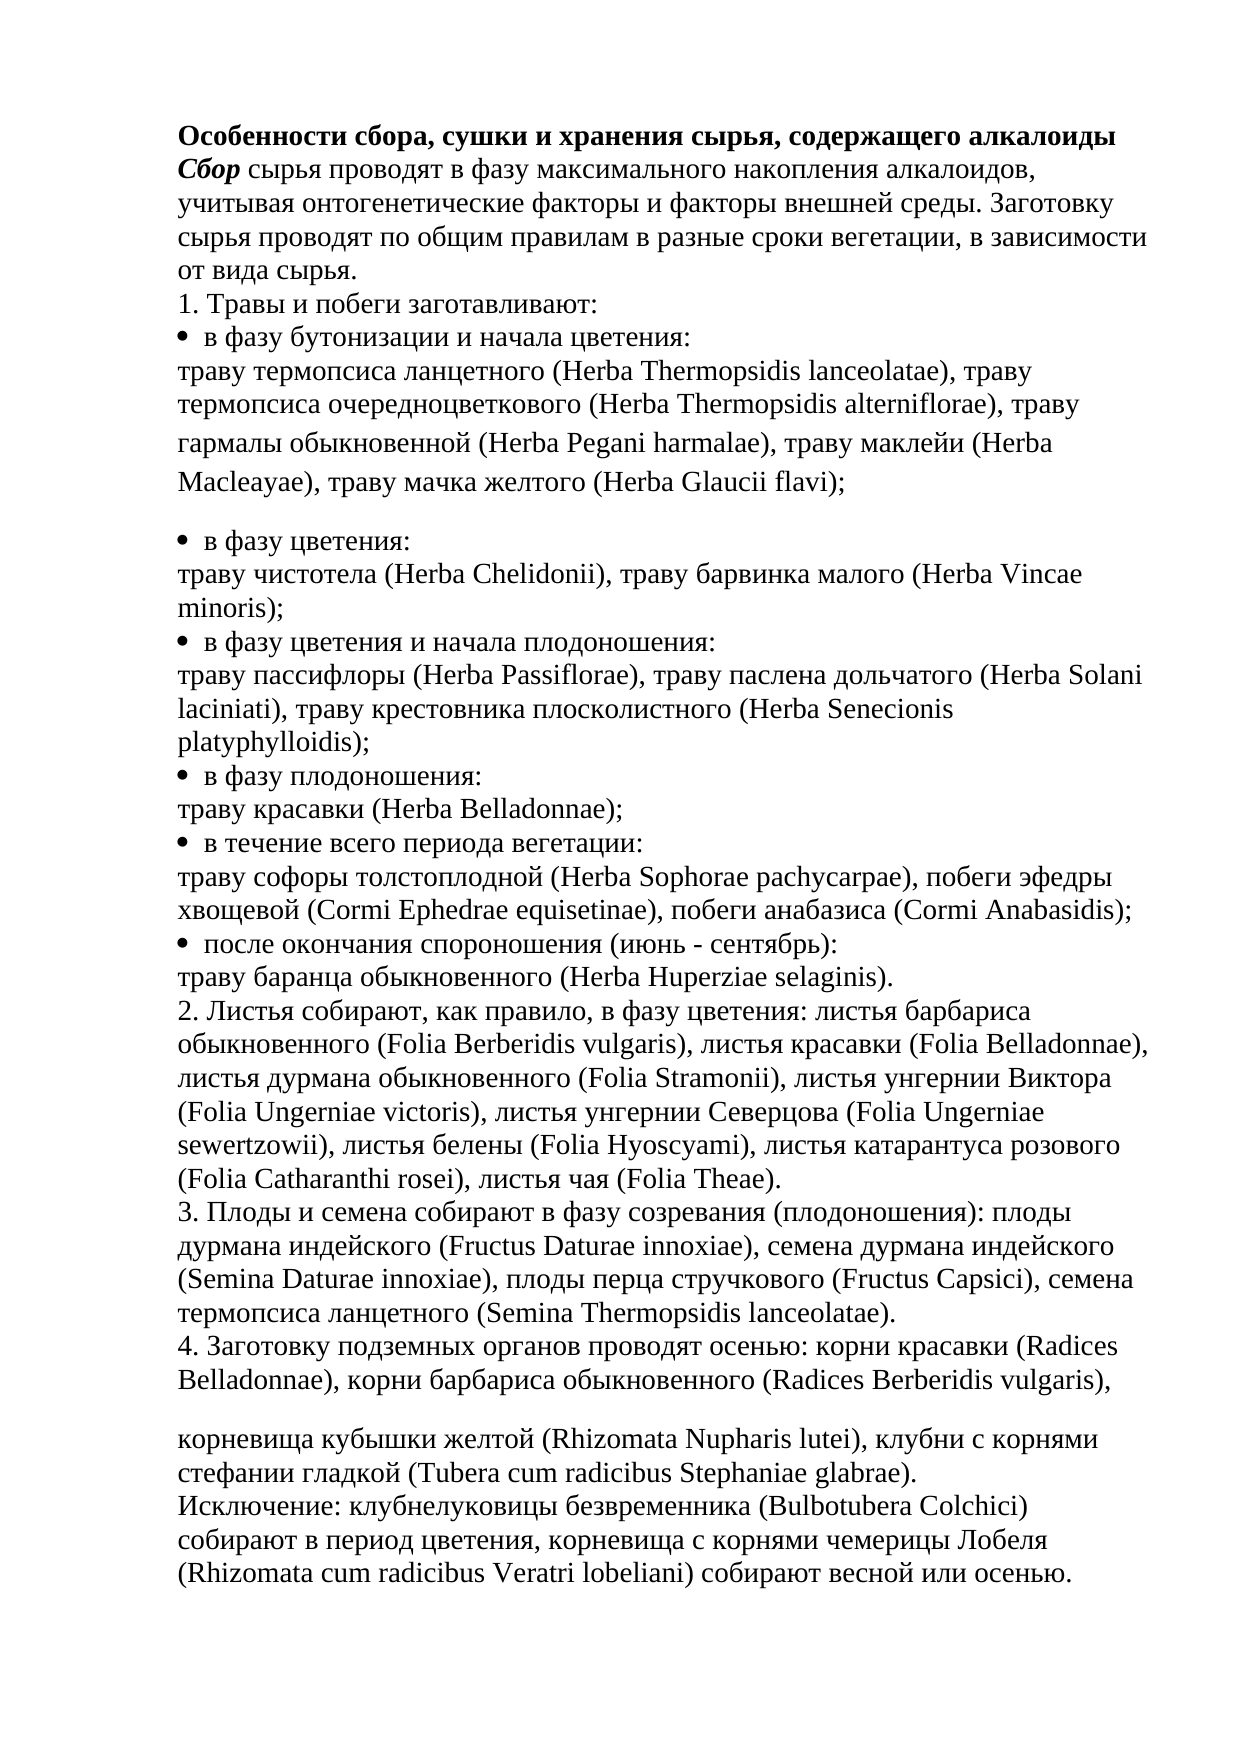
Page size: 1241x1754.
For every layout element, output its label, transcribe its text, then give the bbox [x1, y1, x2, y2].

text в фазу плодоношения: [177, 758, 1152, 792]
text траву красавки (Herba Belladonnae); [177, 792, 1152, 825]
text в фазу бутонизации и начала цветения: [177, 319, 1152, 353]
text 4. Заготовку подземных органов проводят осенью: корни красавки (Radices [177, 1328, 1152, 1362]
text траву баранца обыкновенного (Herba Huperziae selaginis). [177, 959, 1152, 993]
text в течение всего периода вегетации: [177, 825, 1152, 859]
text 3. Плоды и семена собирают в фазу созревания (плодоношения): плоды [177, 1194, 1152, 1228]
text траву чистотела (Herba Chelidonii), траву барвинка малого (Herba Vincae [177, 557, 1152, 590]
text корневища кубышки желтой (Rhizomata Nupharis lutei), клубни с корнями стефании гладкой (Tubera cum radicibus Stephaniae glabrae). [177, 1421, 1152, 1488]
text laciniati), траву крестовника плосколистного (Herba Senecionis platyphylloidis); [177, 691, 1152, 758]
text хвощевой (Cormi Ephedrae equisetinae), побеги анабазиса (Cormi Anabasidis); [177, 892, 1152, 926]
text дурмана индейского (Fructus Daturae innoxiae), семена дурмана индейского (Semina Daturae innoxiae), плоды перца стручкового (Fructus Capsici), семена термопсиса ланцетного (Semina Thermopsidis lanceolatae). [177, 1228, 1152, 1328]
text 1. Травы и побеги заготавливают: [177, 286, 1152, 319]
text Belladonnae), корни барбариса обыкновенного (Radices Berberidis vulgaris), [177, 1362, 1152, 1396]
text Особенности сбора, сушки и хранения сырья, содержащего алкалоиды [177, 118, 1152, 152]
text обыкновенного (Folia Berberidis vulgaris), листья красавки (Folia Belladonnae), листья дурмана обыкновенного (Folia Stramonii), листья унгернии Виктора (Folia Ungerniae victoris), листья унгернии Северцова (Folia Ungerniae sewertzowii), листья белены (Folia Hyoscyami), листья катарантуса розового (Folia Catharanthi rosei), листья чая (Folia Theae). [177, 1027, 1152, 1194]
text траву софоры толстоплодной (Herba Sophorae pachycarpae), побеги эфедры [177, 859, 1152, 892]
text термопсиса очередноцветкового (Herba Thermopsidis alterniflorae), траву гармалы обыкновенной (Herba Pegani harmalae), траву маклейи (Herba Macleayae), траву мачка желтого (Herba Glaucii flavi); [177, 387, 1152, 497]
text траву пассифлоры (Herba Passiflorae), траву паслена дольчатого (Herba Solani [177, 657, 1152, 691]
text в фазу цветения: [177, 523, 1152, 557]
text 2. Листья собирают, как правило, в фазу цветения: листья барбариса [177, 993, 1152, 1027]
text в фазу цветения и начала плодоношения: [177, 624, 1152, 657]
text minoris); [177, 590, 1152, 624]
text после окончания спороношения (июнь - сентябрь): [177, 926, 1152, 959]
text траву термопсиса ланцетного (Herba Thermopsidis lanceolatae), траву [177, 353, 1152, 387]
text Сбор сырья проводят в фазу максимального накопления алкалоидов, учитывая онтогенетические факторы и факторы внешней среды. Заготовку сырья проводят по общим правилам в разные сроки вегетации, в зависимости от вида сырья. [177, 152, 1152, 286]
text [177, 1488, 1152, 1589]
